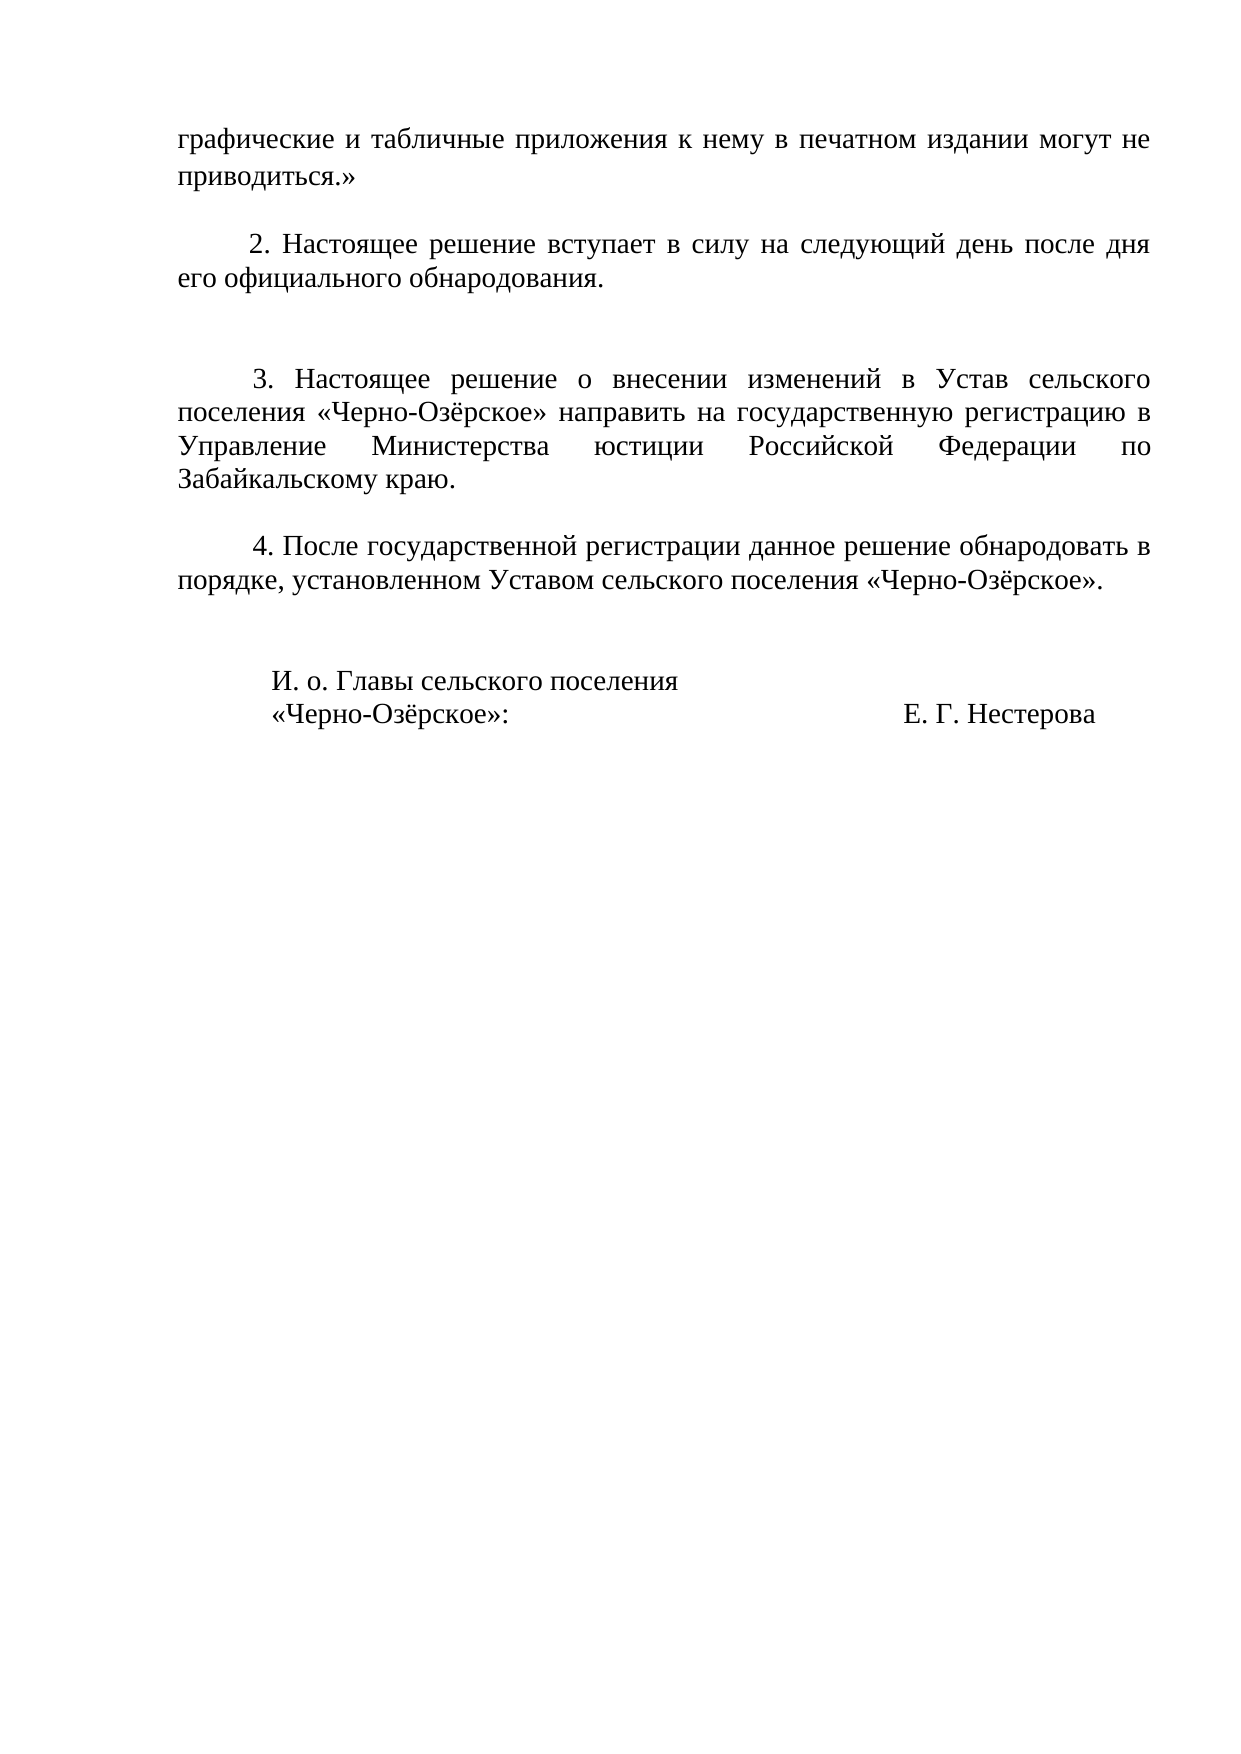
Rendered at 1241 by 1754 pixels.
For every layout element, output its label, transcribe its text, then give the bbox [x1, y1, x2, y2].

text И. о. Главы сельского поселения [271, 663, 1152, 696]
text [177, 118, 1152, 193]
text 2. Настоящее решение вступает в силу на следующий день после дня его официального обнародования. [177, 227, 1152, 294]
text «Черно-Озёрское»: Е. Г. Нестерова [271, 696, 1152, 730]
text 4. После государственной регистрации данное решение обнародовать в порядке, установленном Уставом сельского поселения «Черно-Озёрское». [177, 528, 1152, 596]
text 3. Настоящее решение о внесении изменений в Устав сельского поселения «Черно-Озёрское» направить на государственную регистрацию в Управление Министерства юстиции Российской Федерации по Забайкальскому краю. [177, 361, 1152, 495]
